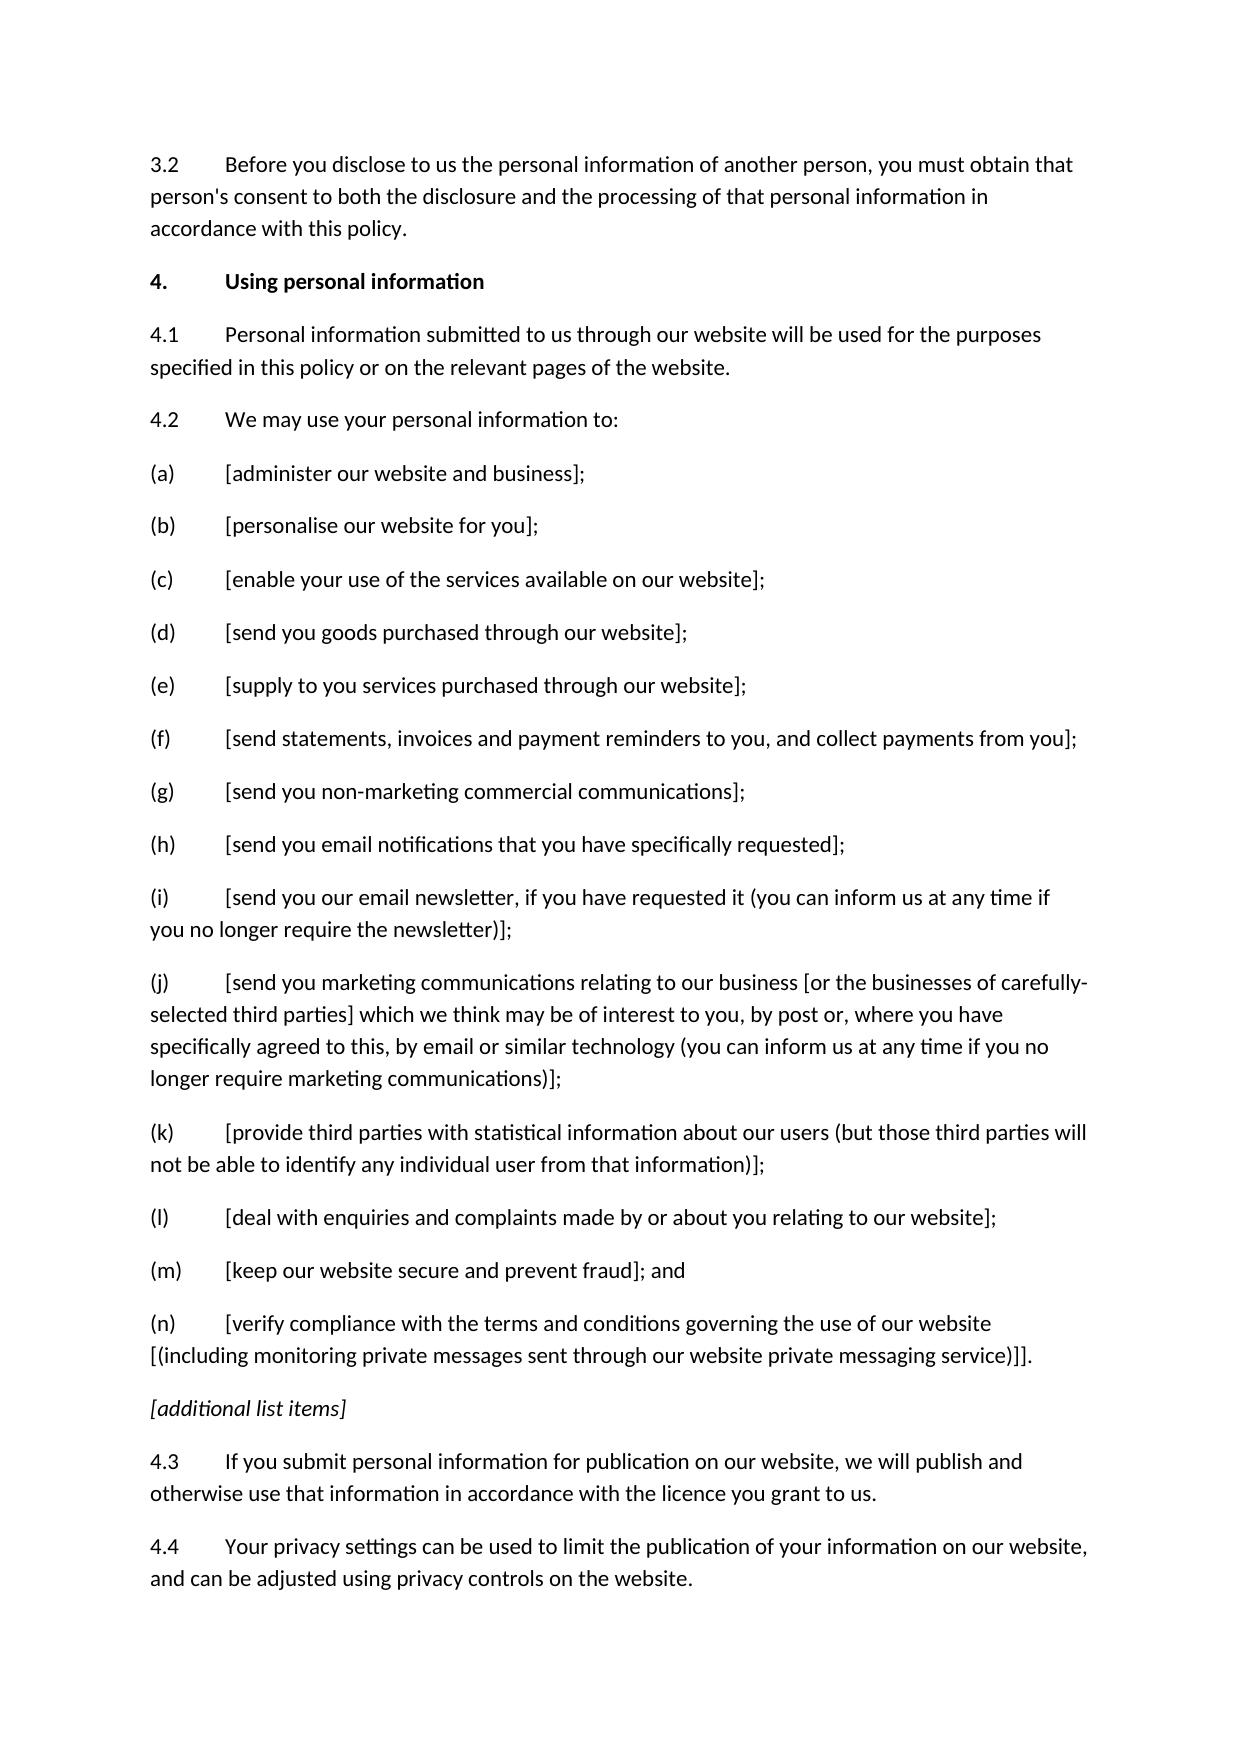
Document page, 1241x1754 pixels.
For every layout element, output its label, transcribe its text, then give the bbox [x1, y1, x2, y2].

text (c) [enable your use of the services available on our website]; [150, 565, 1090, 593]
text (e) [supply to you services purchased through our website]; [150, 671, 1090, 699]
text (h) [send you email notifications that you have specifically requested]; [150, 830, 1090, 858]
text 4.4 Your privacy settings can be used to limit the publication of your information on our website, and can be adjusted using privacy controls on the website. [150, 1532, 1090, 1592]
text (j) [send you marketing communications relating to our business [or the businesses of carefully-selected third parties] which we think may be of interest to you, by post or, where you have specifically agreed to this, by email or similar technology (you can inform us at any time if you no longer require marketing communications)]; [150, 968, 1090, 1093]
text (m) [keep our website secure and prevent fraud]; and [150, 1256, 1090, 1284]
text [additional list items] [150, 1394, 1090, 1422]
text 4.1 Personal information submitted to us through our website will be used for the purposes specified in this policy or on the relevant pages of the website. [150, 320, 1090, 381]
text (n) [verify compliance with the terms and conditions governing the use of our website [(including monitoring private messages sent through our website private messaging service)]]. [150, 1309, 1090, 1369]
text 4. Using personal information [150, 267, 1090, 295]
text (a) [administer our website and business]; [150, 459, 1090, 487]
text 4.3 If you submit personal information for publication on our website, we will publish and otherwise use that information in accordance with the licence you grant to us. [150, 1447, 1090, 1507]
text (f) [send statements, invoices and payment reminders to you, and collect payments from you]; [150, 724, 1090, 752]
text 4.2 We may use your personal information to: [150, 406, 1090, 434]
text (g) [send you non-marketing commercial communications]; [150, 777, 1090, 805]
text (k) [provide third parties with statistical information about our users (but those third parties will not be able to identify any individual user from that information)]; [150, 1118, 1090, 1178]
text (i) [send you our email newsletter, if you have requested it (you can inform us at any time if you no longer require the newsletter)]; [150, 883, 1090, 943]
text (b) [personalise our website for you]; [150, 512, 1090, 540]
text (l) [deal with enquiries and complaints made by or about you relating to our website]; [150, 1203, 1090, 1231]
text (d) [send you goods purchased through our website]; [150, 618, 1090, 646]
text 3.2 Before you disclose to us the personal information of another person, you must obtain that person's consent to both the disclosure and the processing of that personal information in accordance with this policy. [150, 150, 1090, 242]
